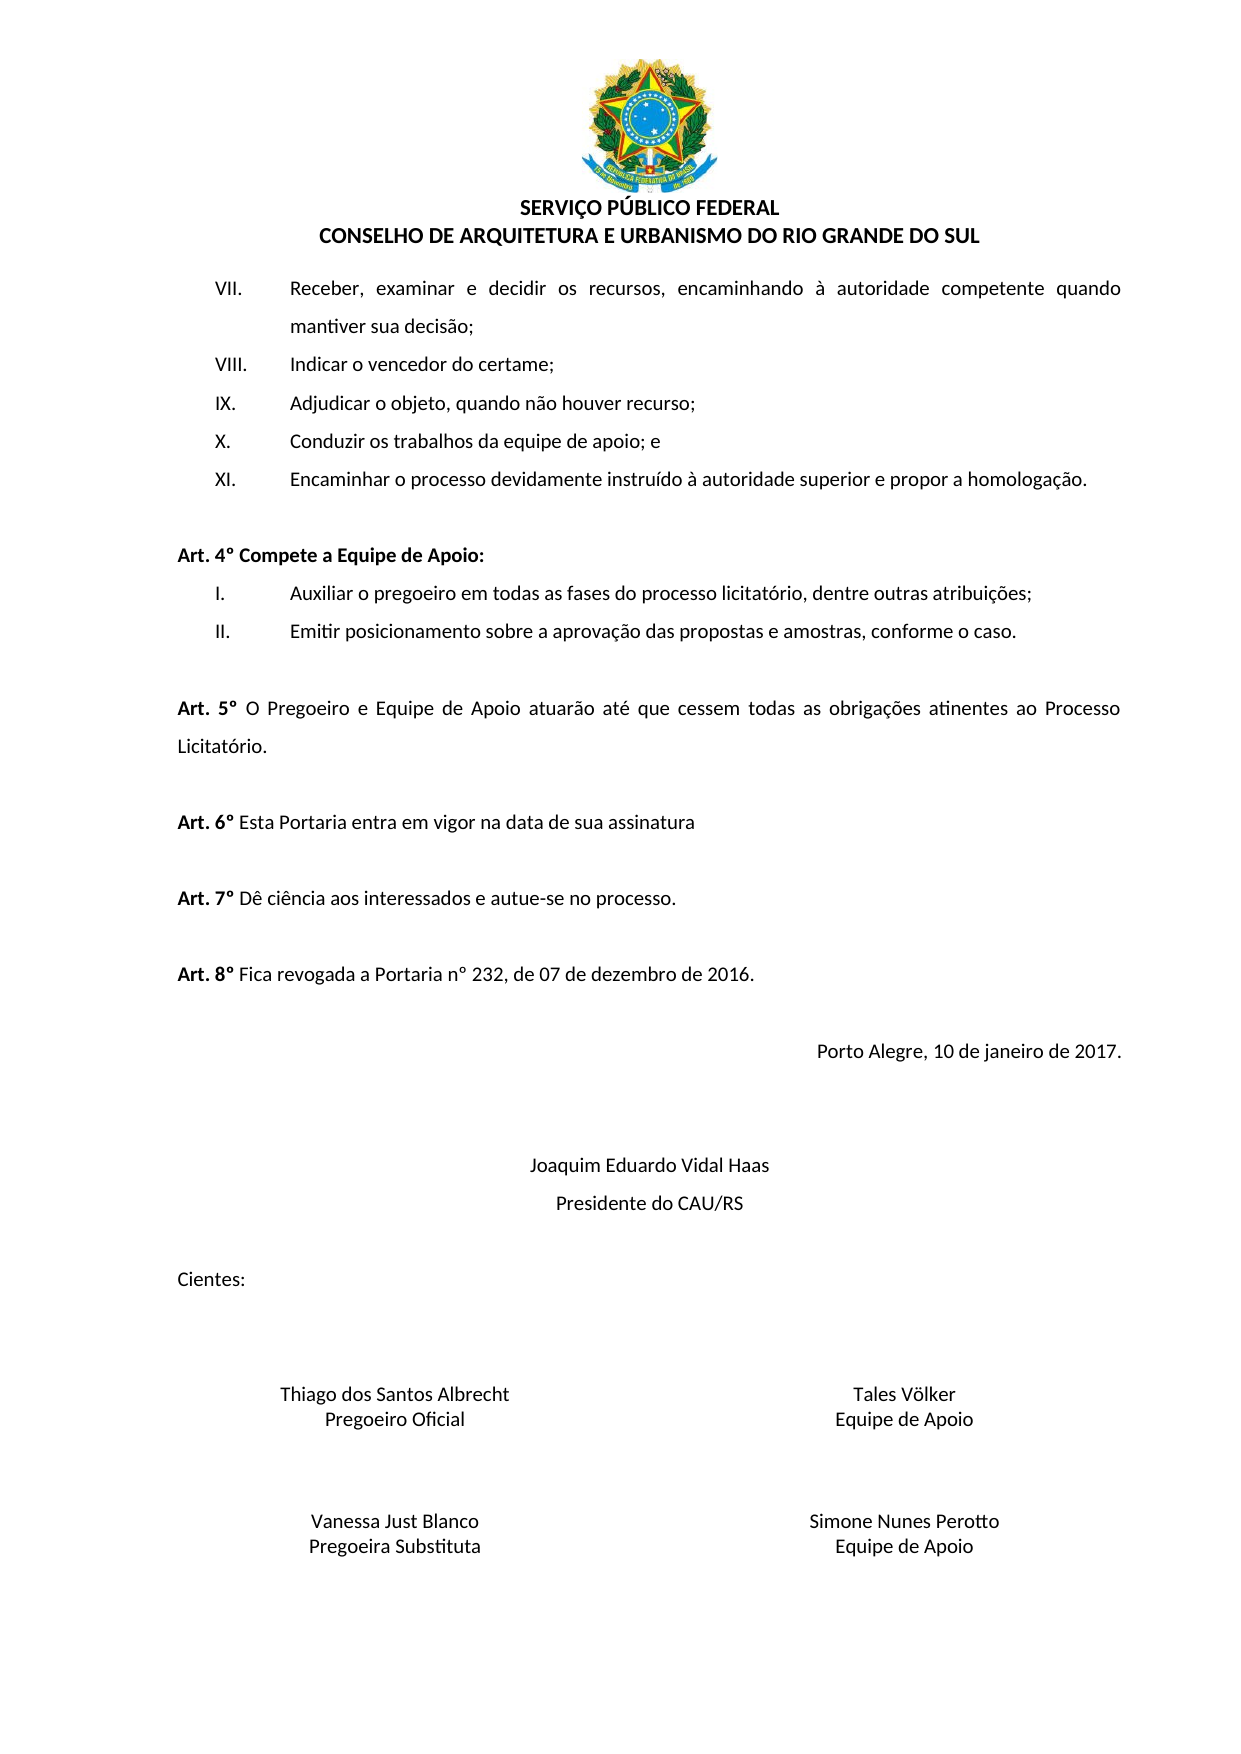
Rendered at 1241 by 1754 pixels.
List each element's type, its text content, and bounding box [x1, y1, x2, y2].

text Porto Alegre, 10 de janeiro de 2017. [177, 1038, 1122, 1063]
list Receber, examinar e decidir os recursos, encaminhando à autoridade competente quando mantiver sua decisão; [215, 275, 1122, 339]
text Vanessa Just Blanco [177, 1508, 613, 1533]
picture [581, 59, 718, 193]
list Conduzir os trabalhos da equipe de apoio; e [215, 428, 1122, 453]
list Adjudicar o objeto, quando não houver recurso; [215, 390, 1122, 415]
text Tales Völker [687, 1381, 1122, 1406]
text Art. 6º Esta Portaria entra em vigor na data de sua assinatura [177, 809, 1122, 834]
text Pregoeiro Oficial [177, 1406, 613, 1432]
list Art. 8º Fica revogada a Portaria nº 232, de 07 de dezembro de 2016. [177, 962, 1122, 987]
list Auxiliar o pregoeiro em todas as fases do processo licitatório, dentre outras atribuições; [215, 580, 1122, 606]
text Equipe de Apoio [687, 1533, 1122, 1559]
text Cientes: [177, 1267, 1122, 1292]
list Encaminhar o processo devidamente instruído à autoridade superior e propor a homologação. [215, 466, 1122, 491]
text Presidente do CAU/RS [177, 1190, 1122, 1216]
text Joaquim Eduardo Vidal Haas [177, 1152, 1122, 1178]
list Indicar o vencedor do certame; [215, 352, 1122, 377]
list Emitir posicionamento sobre a aprovação das propostas e amostras, conforme o caso. [215, 618, 1122, 644]
text Equipe de Apoio [687, 1406, 1122, 1432]
text Simone Nunes Perotto [687, 1508, 1122, 1533]
list Art. 7º Dê ciência aos interessados e autue-se no processo. [239, 885, 1122, 911]
text Thiago dos Santos Albrecht [177, 1381, 613, 1406]
text Pregoeira Substituta [177, 1533, 613, 1559]
text Art. 4º Compete a Equipe de Apoio: [177, 542, 1122, 568]
text Art. 5º O Pregoeiro e Equipe de Apoio atuarão até que cessem todas as obrigações atinentes ao Processo Licitatório. [177, 695, 1122, 758]
